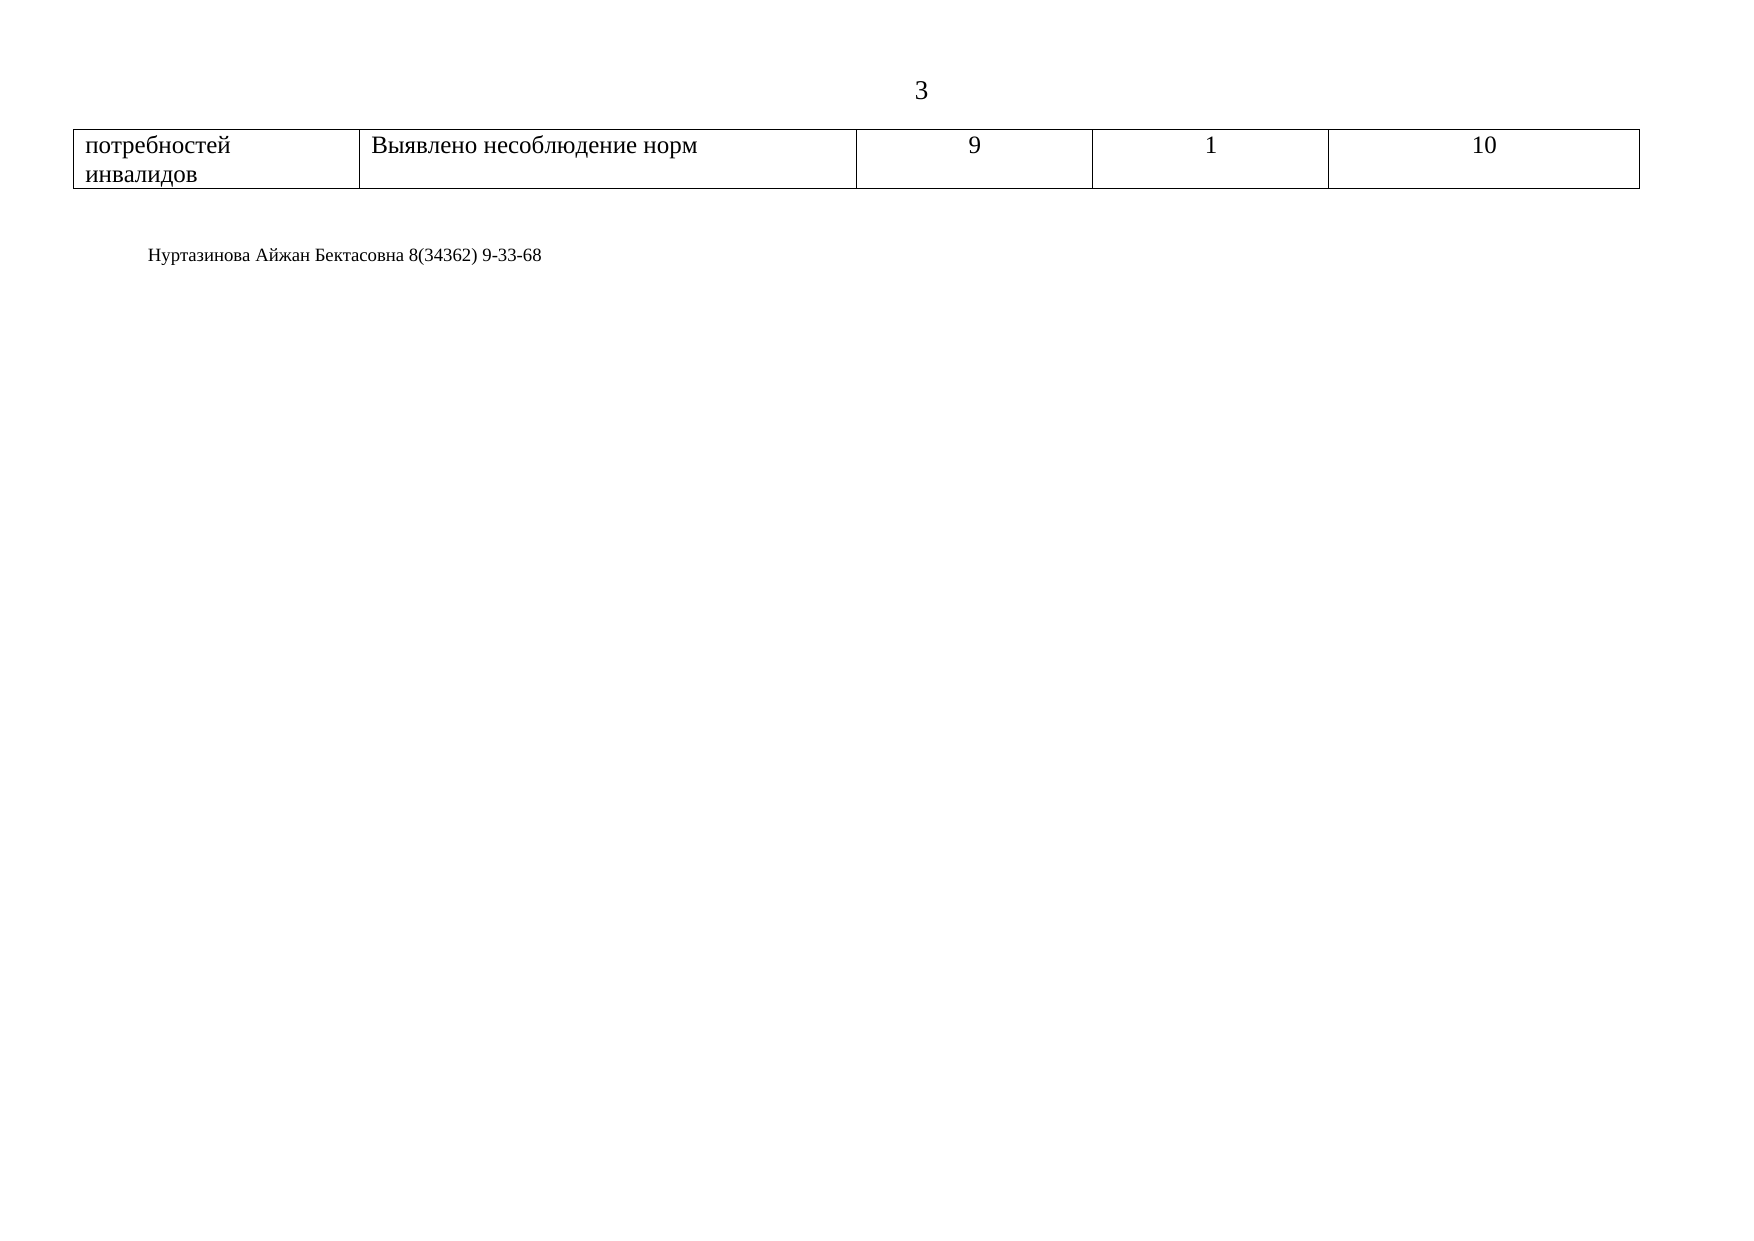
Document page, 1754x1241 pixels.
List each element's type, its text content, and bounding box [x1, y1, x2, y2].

table_cell Выявлено несоблюдение норм [360, 130, 856, 188]
text Нуртазинова Айжан Бектасовна 8(34362) 9-33-68 [148, 244, 1695, 265]
table_cell 9 [857, 130, 1092, 188]
table_cell 10 [1329, 130, 1639, 188]
table_cell 1 [1093, 130, 1328, 188]
